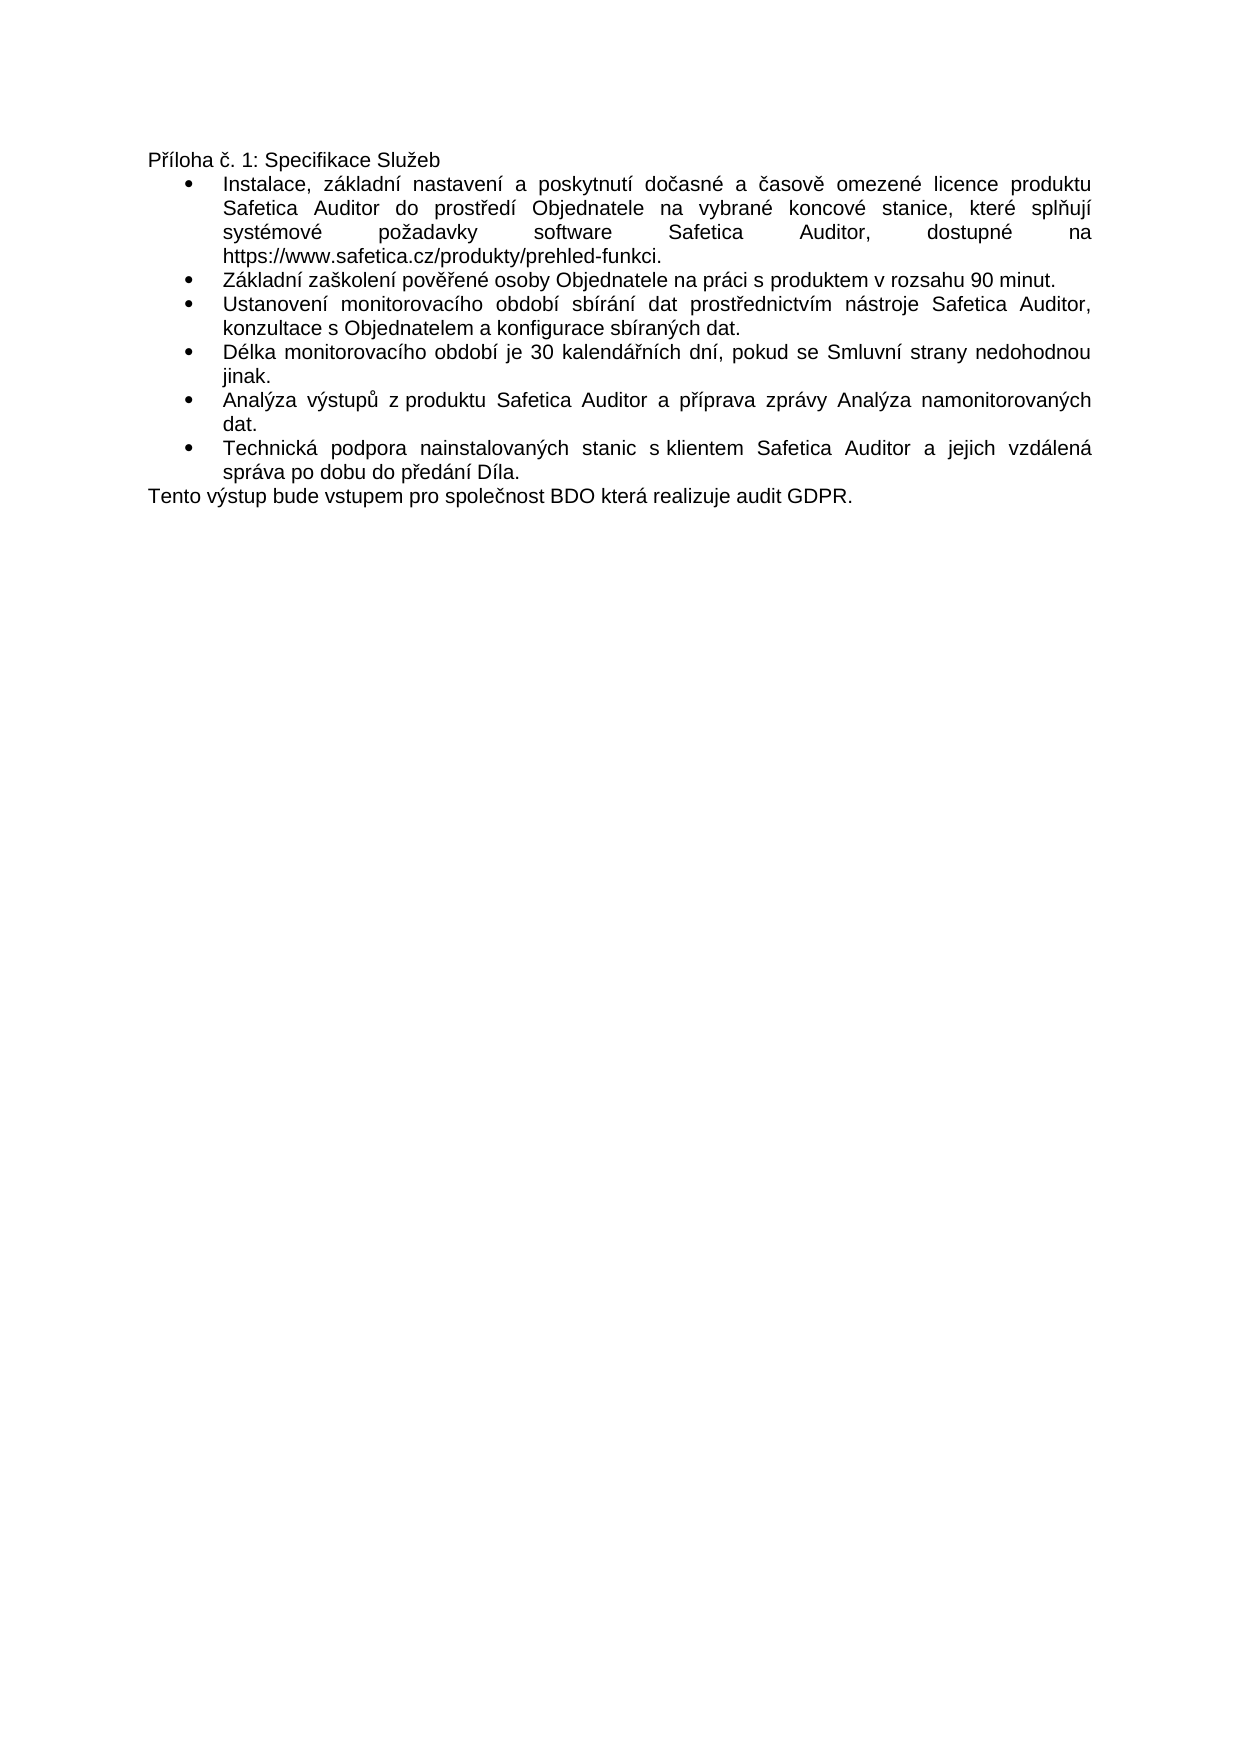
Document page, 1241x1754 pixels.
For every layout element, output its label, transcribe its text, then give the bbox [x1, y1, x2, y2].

list Ustanovení monitorovacího období sbírání dat prostřednictvím nástroje Safetica Auditor, konzultace s Objednatelem a konfigurace sbíraných dat. [185, 292, 1093, 339]
text Tento výstup bude vstupem pro společnost BDO která realizuje audit GDPR. [148, 484, 1093, 508]
list Základní zaškolení pověřené osoby Objednatele na práci s produktem v rozsahu 90 minut. [185, 267, 1093, 292]
text Příloha č. 1: Specifikace Služeb [148, 148, 1093, 172]
list Délka monitorovacího období je 30 kalendářních dní, pokud se Smluvní strany nedohodnou jinak. [185, 339, 1093, 388]
list Instalace, základní nastavení a poskytnutí dočasné a časově omezené licence produktu Safetica Auditor do prostředí Objednatele na vybrané koncové stanice, které splňují systémové požadavky software Safetica Auditor, dostupné na https://www.safetica.cz/produkty/prehled-funkci. [185, 172, 1093, 267]
list Technická podpora nainstalovaných stanic s klientem Safetica Auditor a jejich vzdálená správa po dobu do předání Díla. [185, 436, 1093, 484]
list Analýza výstupů z produktu Safetica Auditor a příprava zprávy Analýza namonitorovaných dat. [185, 388, 1093, 436]
